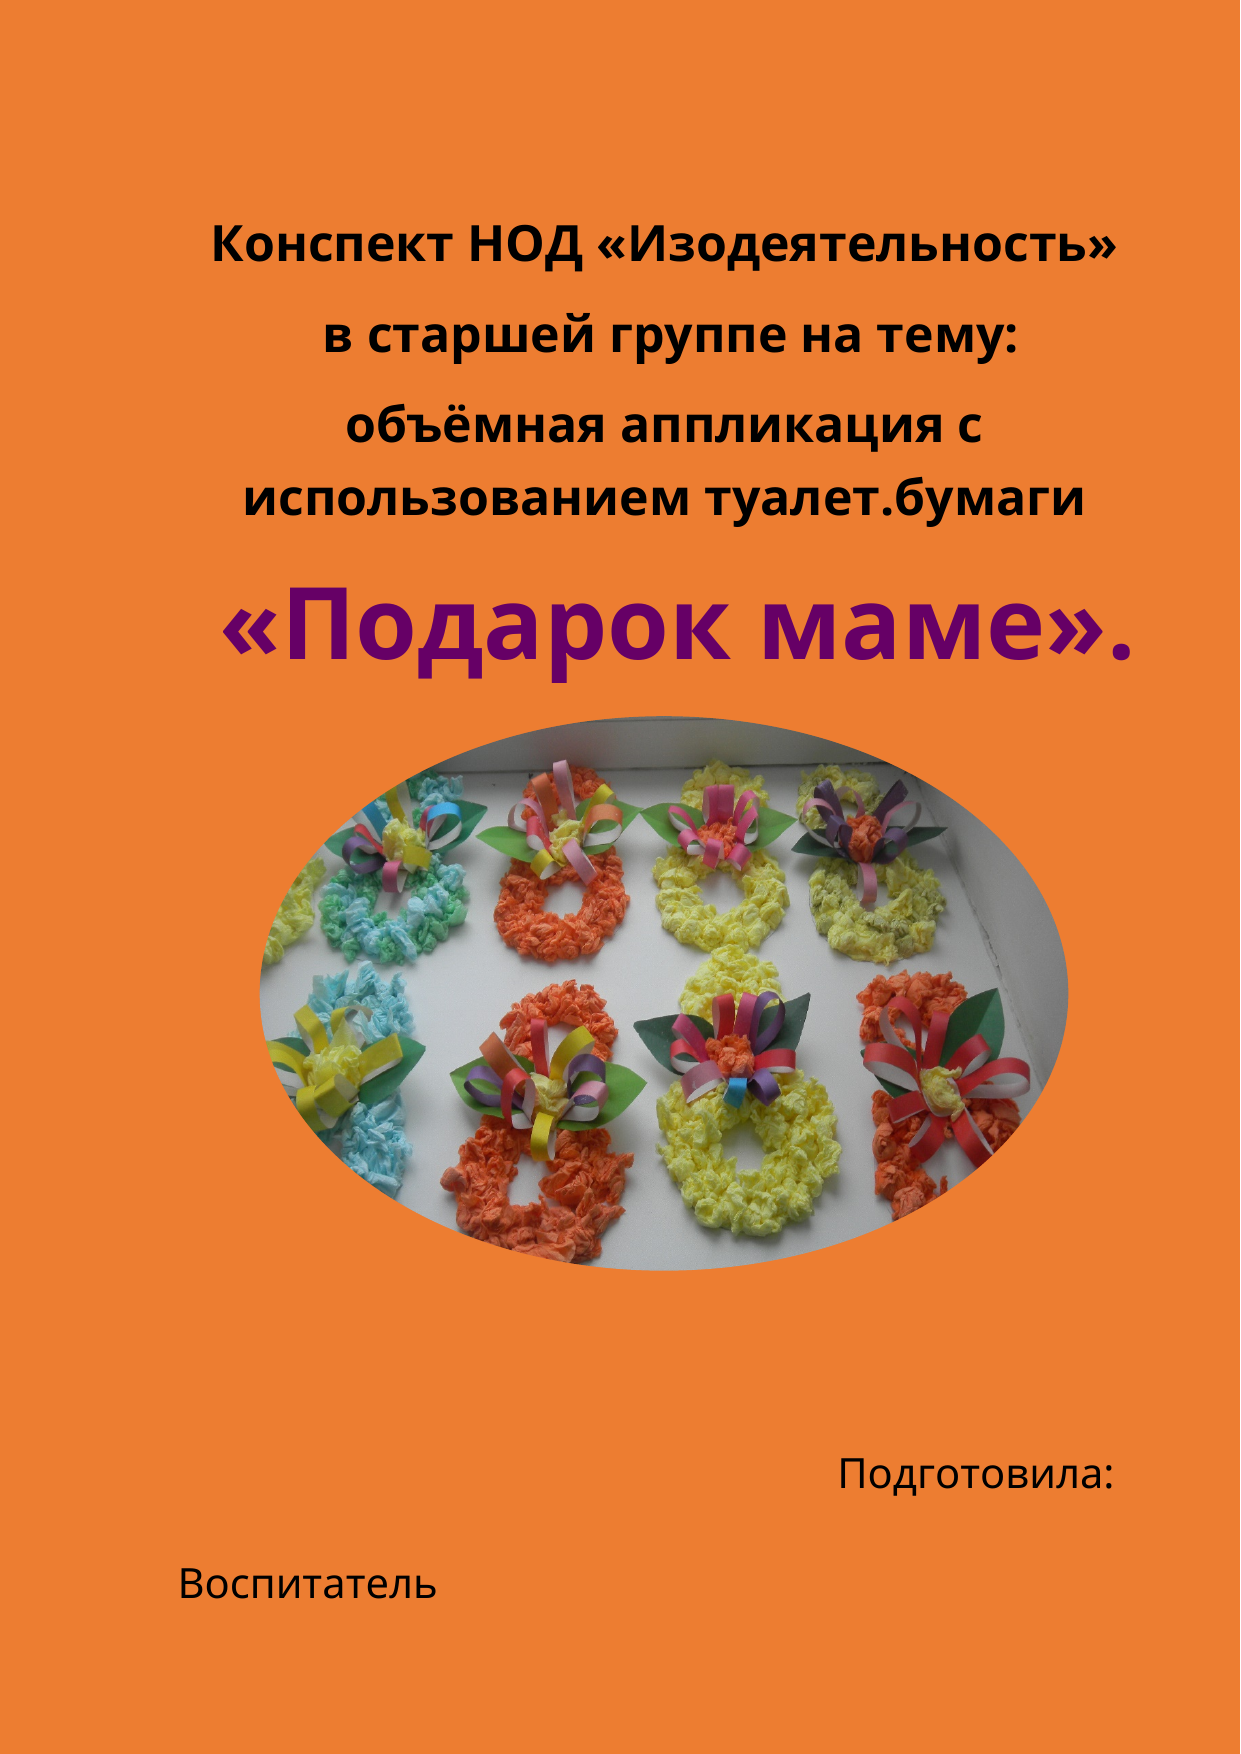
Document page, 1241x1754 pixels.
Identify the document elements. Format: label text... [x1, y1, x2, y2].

text Воспитатель [177, 1522, 1152, 1611]
text Конспект НОД «Изодеятельность» [177, 208, 1152, 276]
text объёмная аппликация с использованием туалет.бумаги [177, 389, 1152, 530]
text Подготовила: [177, 1444, 1152, 1501]
text в старшей группе на тему: [177, 298, 1152, 367]
picture [259, 716, 1069, 1271]
text «Подарок маме». [177, 552, 1152, 689]
